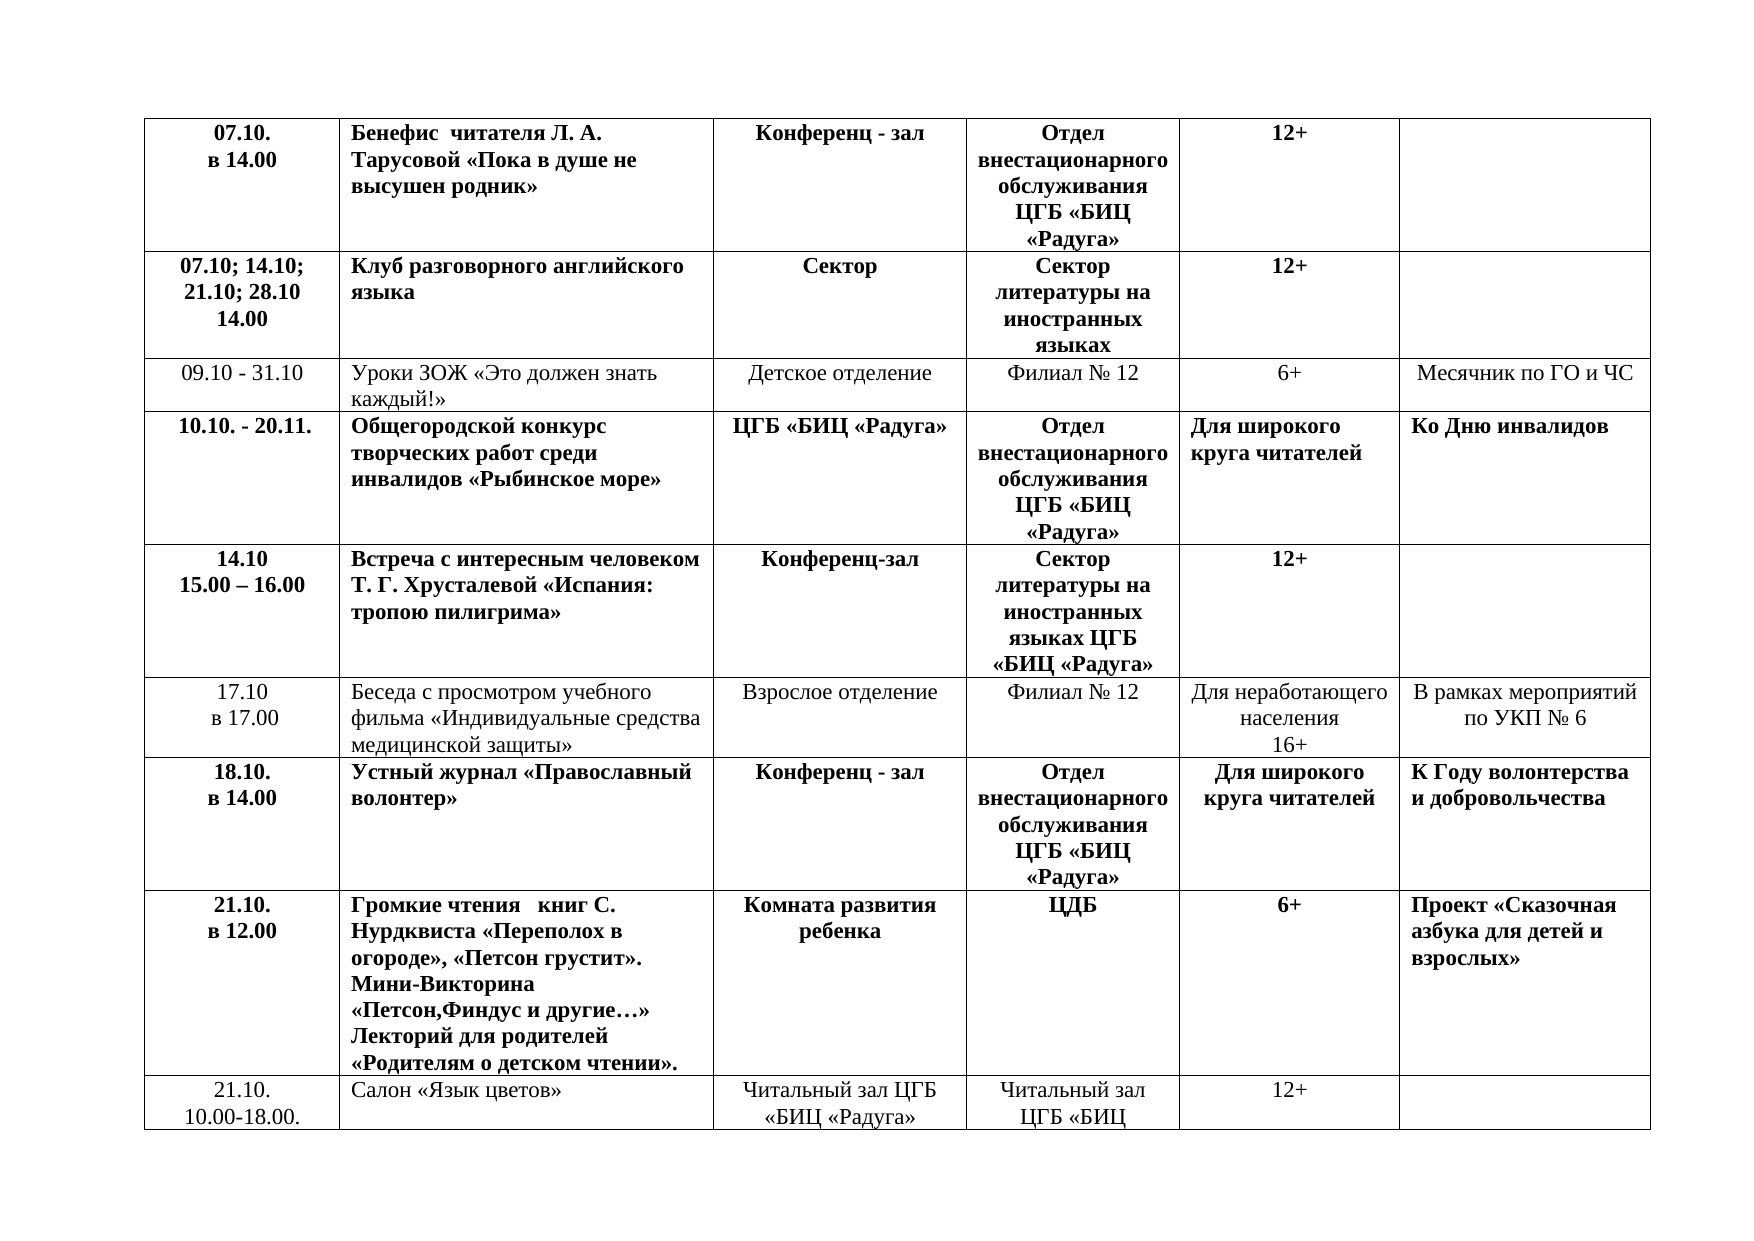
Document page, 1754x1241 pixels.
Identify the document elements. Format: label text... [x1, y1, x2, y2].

table_cell Общегородской конкурс творческих работ среди инвалидов «Рыбинское море» [340, 412, 713, 544]
table_cell Сектор литературы на иностранных языках [967, 252, 1179, 357]
table_cell В рамках мероприятий по УКП № 6 [1400, 678, 1650, 757]
table_cell Проект «Сказочная азбука для детей и взрослых» [1400, 891, 1650, 1075]
table_cell Отдел внестационарного обслуживания ЦГБ «БИЦ «Радуга» [967, 412, 1179, 544]
table_cell 09.10 - 31.10 [145, 359, 339, 411]
table_cell Ко Дню инвалидов [1400, 412, 1650, 544]
table_cell 10.10. - 20.11. [145, 412, 339, 544]
table_cell 21.10. 10.00-18.00. [145, 1076, 339, 1129]
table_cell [714, 1076, 966, 1129]
table_cell Для широкого круга читателей [1180, 412, 1399, 544]
table_cell 6+ [1180, 359, 1399, 411]
table_cell 6+ [1180, 891, 1399, 1075]
table_cell 17.10 в 17.00 [145, 678, 339, 757]
table_cell Сектор [714, 252, 966, 357]
table_cell Устный журнал «Православный волонтер» [340, 758, 713, 890]
table_cell Филиал № 12 [967, 359, 1179, 411]
table_cell Комната развития ребенка [714, 891, 966, 1075]
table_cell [967, 119, 1179, 251]
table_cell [967, 1076, 1179, 1129]
table_cell Отдел внестационарного обслуживания ЦГБ «БИЦ «Радуга» [967, 758, 1179, 890]
table_cell [1400, 1076, 1650, 1129]
table_cell Для широкого круга читателей [1180, 758, 1399, 890]
table_cell [1400, 252, 1650, 357]
table_cell [1400, 119, 1650, 251]
table_cell 14.10 15.00 – 16.00 [145, 545, 339, 677]
table_cell Салон «Язык цветов» [340, 1076, 713, 1129]
table_cell 12+ [1180, 252, 1399, 357]
table_cell Филиал № 12 [967, 678, 1179, 757]
table_cell Бенефис читателя Л. А. Тарусовой «Пока в душе не высушен родник» [340, 119, 713, 251]
table_cell Конференц - зал [714, 758, 966, 890]
table_cell 07.10; 14.10; 21.10; 28.10 14.00 [145, 252, 339, 357]
table_cell 07.10. в 14.00 [145, 119, 339, 251]
table_cell Взрослое отделение [714, 678, 966, 757]
table_cell Сектор литературы на иностранных языках ЦГБ «БИЦ «Радуга» [967, 545, 1179, 677]
table_cell Клуб разговорного английского языка [340, 252, 713, 357]
table_cell Конференц - зал [714, 119, 966, 251]
table_cell Конференц-зал [714, 545, 966, 677]
table_cell [1400, 545, 1650, 677]
table_cell Громкие чтения книг С. Нурдквиста «Переполох в огороде», «Петсон грустит». Мини-Викторина «Петсон,Финдус и другие…» Лекторий для родителей «Родителям о детском чтении». [340, 891, 713, 1075]
table_cell Детское отделение [714, 359, 966, 411]
table_cell Встреча с интересным человеком Т. Г. Хрусталевой «Испания: тропою пилигрима» [340, 545, 713, 677]
table_cell 12+ [1180, 545, 1399, 677]
table_cell Для неработающего населения 16+ [1180, 678, 1399, 757]
table_cell 12+ [1180, 1076, 1399, 1129]
table_cell 18.10. в 14.00 [145, 758, 339, 890]
table_cell Уроки ЗОЖ «Это должен знать каждый!» [340, 359, 713, 411]
table_cell Месячник по ГО и ЧС [1400, 359, 1650, 411]
table_cell 12+ [1180, 119, 1399, 251]
table_cell Беседа с просмотром учебного фильма «Индивидуальные средства медицинской защиты» [340, 678, 713, 757]
table_cell К Году волонтерства и добровольчества [1400, 758, 1650, 890]
table_cell ЦГБ «БИЦ «Радуга» [714, 412, 966, 544]
table_cell ЦДБ [967, 891, 1179, 1075]
table_cell 21.10. в 12.00 [145, 891, 339, 1075]
